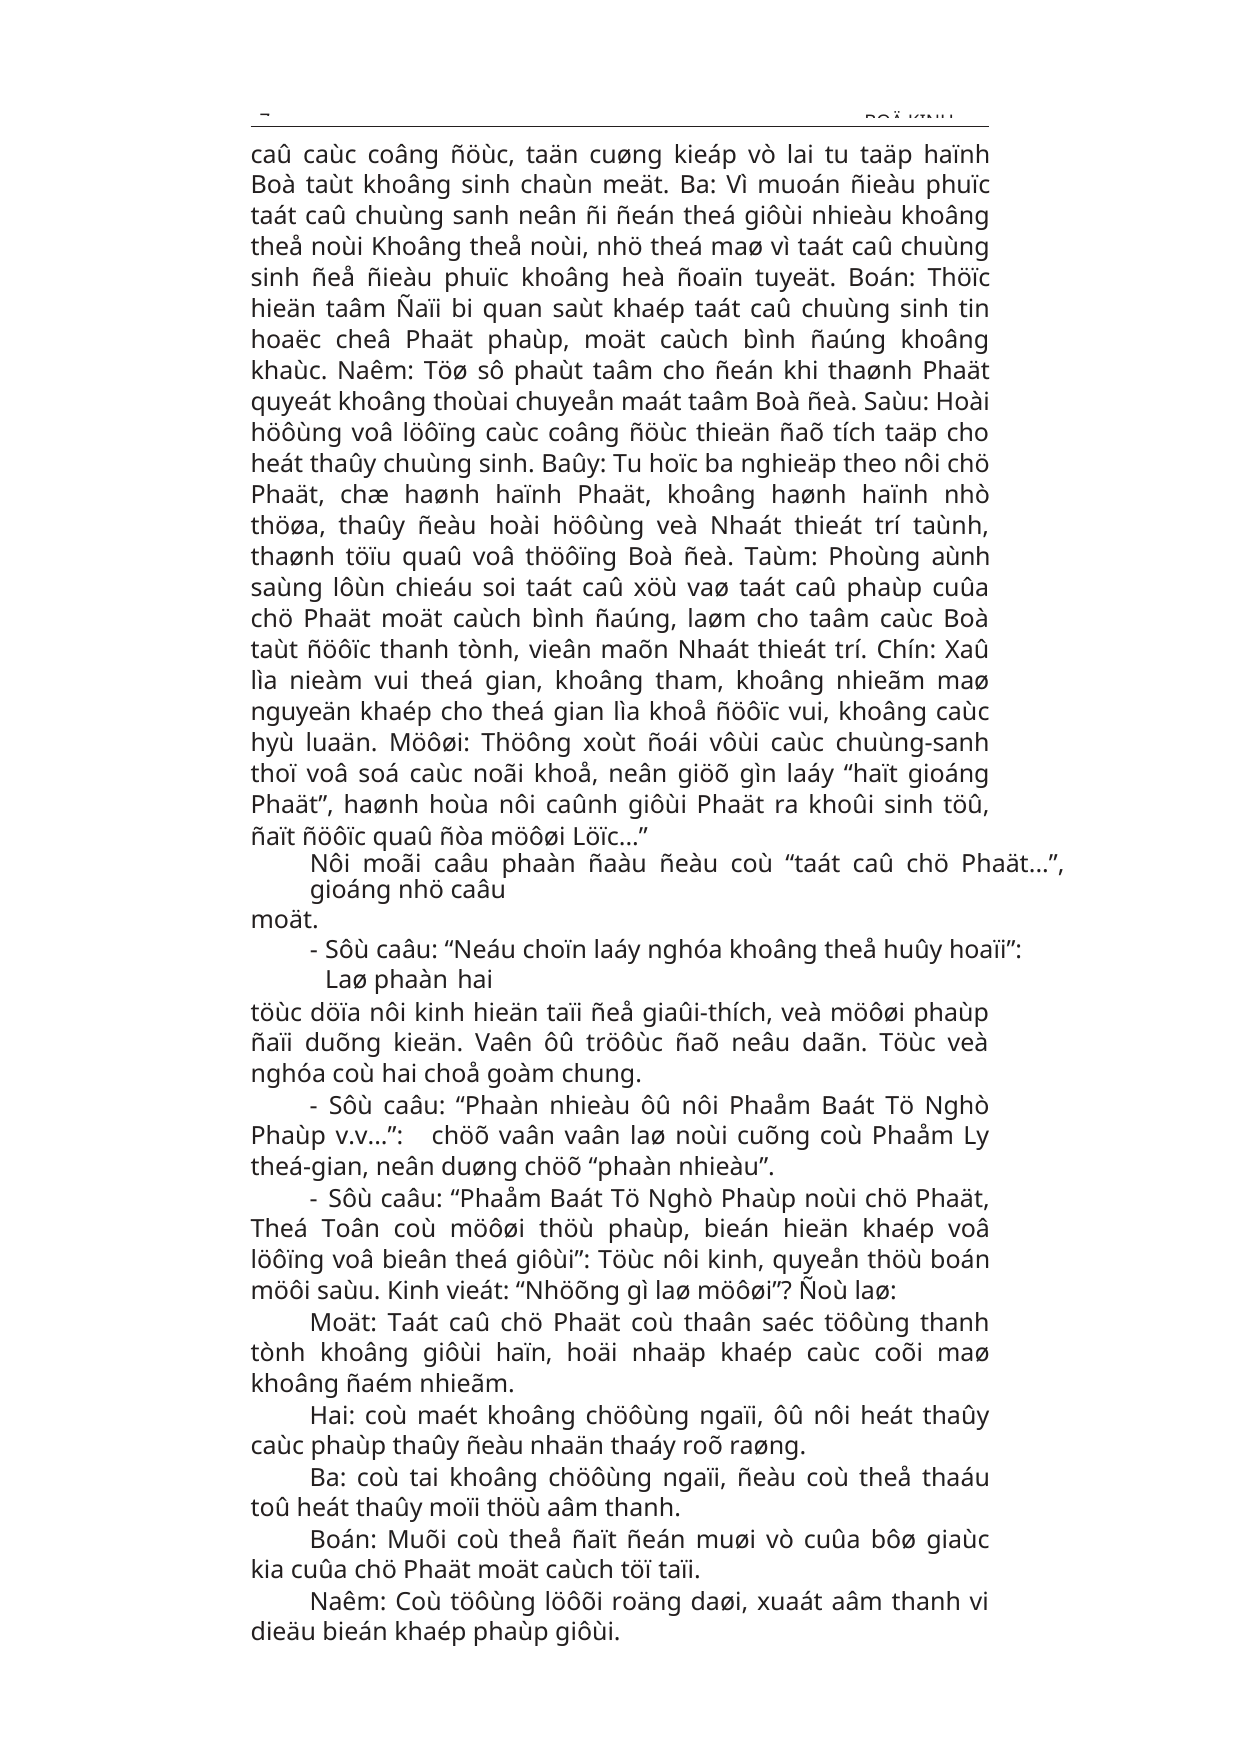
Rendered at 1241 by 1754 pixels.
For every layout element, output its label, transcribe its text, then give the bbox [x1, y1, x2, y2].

list Sôù caâu: “Phaåm Baát Tö Nghò Phaùp noùi chö Phaät, Theá Toân coù möôøi thöù phaùp, bieán hieän khaép voâ löôïng voâ bieân theá giôùi”: Töùc nôi kinh, quyeån thöù boán möôi saùu. Kinh vieát: “Nhöõng gì laø möôøi”? Ñoù laø: [250, 1182, 990, 1306]
text moät. [250, 903, 1065, 935]
text töùc döïa nôi kinh hieän taïi ñeå giaûi-thích, veà möôøi phaùp ñaïi duõng kieän. Vaên ôû tröôùc ñaõ neâu daãn. Töùc veà nghóa coù hai choå goàm chung. [250, 996, 989, 1089]
text Moät: Taát caû chö Phaät coù thaân saéc töôùng thanh tònh khoâng giôùi haïn, hoäi nhaäp khaép caùc coõi maø khoâng ñaém nhieãm. [250, 1306, 990, 1399]
text Ba: coù tai khoâng chöôùng ngaïi, ñeàu coù theå thaáu toû heát thaûy moïi thöù aâm thanh. [250, 1461, 990, 1523]
text caû caùc coâng ñöùc, taän cuøng kieáp vò lai tu taäp haïnh Boà taùt khoâng sinh chaùn meät. Ba: Vì muoán ñieàu phuïc taát caû chuùng sanh neân ñi ñeán theá giôùi nhieàu khoâng theå noùi Khoâng theå noùi, nhö theá maø vì taát caû chuùng sinh ñeå ñieàu phuïc khoâng heà ñoaïn tuyeät. Boán: Thöïc hieän taâm Ñaïi bi quan saùt khaép taát caû chuùng sinh tin hoaëc cheâ Phaät phaùp, moät caùch bình ñaúng khoâng khaùc. Naêm: Töø sô phaùt taâm cho ñeán khi thaønh Phaät quyeát khoâng thoùai chuyeån maát taâm Boà ñeà. Saùu: Hoài höôùng voâ löôïng caùc coâng ñöùc thieän ñaõ tích taäp cho heát thaûy chuùng sinh. Baûy: Tu hoïc ba nghieäp theo nôi chö Phaät, chæ haønh haïnh Phaät, khoâng haønh haïnh nhò thöøa, thaûy ñeàu hoài höôùng veà Nhaát thieát trí taùnh, thaønh töïu quaû voâ thöôïng Boà ñeà. Taùm: Phoùng aùnh saùng lôùn chieáu soi taát caû xöù vaø taát caû phaùp cuûa chö Phaät moät caùch bình ñaúng, laøm cho taâm caùc Boà taùt ñöôïc thanh tònh, vieân maõn Nhaát thieát trí. Chín: Xaû lìa nieàm vui theá gian, khoâng tham, khoâng nhieãm maø nguyeän khaép cho theá gian lìa khoå ñöôïc vui, khoâng caùc hyù luaän. Möôøi: Thöông xoùt ñoái vôùi caùc chuùng-sanh thoï voâ soá caùc noãi khoå, neân giöõ gìn laáy “haït gioáng Phaät”, haønh hoùa nôi caûnh giôùi Phaät ra khoûi sinh töû, ñaït ñöôïc quaû ñòa möôøi Löïc...” [250, 138, 990, 852]
text Boán: Muõi coù theå ñaït ñeán muøi vò cuûa bôø giaùc kia cuûa chö Phaät moät caùch töï taïi. [250, 1523, 990, 1585]
text Nôi moãi caâu phaàn ñaàu ñeàu coù “taát caû chö Phaät...”, gioáng nhö caâu [309, 852, 1065, 903]
text Hai: coù maét khoâng chöôùng ngaïi, ôû nôi heát thaûy caùc phaùp thaûy ñeàu nhaän thaáy roõ raøng. [250, 1399, 990, 1461]
list Sôù caâu: “Phaàn nhieàu ôû nôi Phaåm Baát Tö Nghò Phaùp v.v...”: chöõ vaân vaân laø noùi cuõng coù Phaåm Ly theá-gian, neân duøng chöõ “phaàn nhieàu”. [250, 1089, 990, 1182]
list Sôù caâu: “Neáu choïn laáy nghóa khoâng theå huûy hoaïi”: Laø phaàn hai [309, 935, 1065, 994]
text Naêm: Coù töôùng löôõi roäng daøi, xuaát aâm thanh vi dieäu bieán khaép phaùp giôùi. [250, 1585, 990, 1647]
